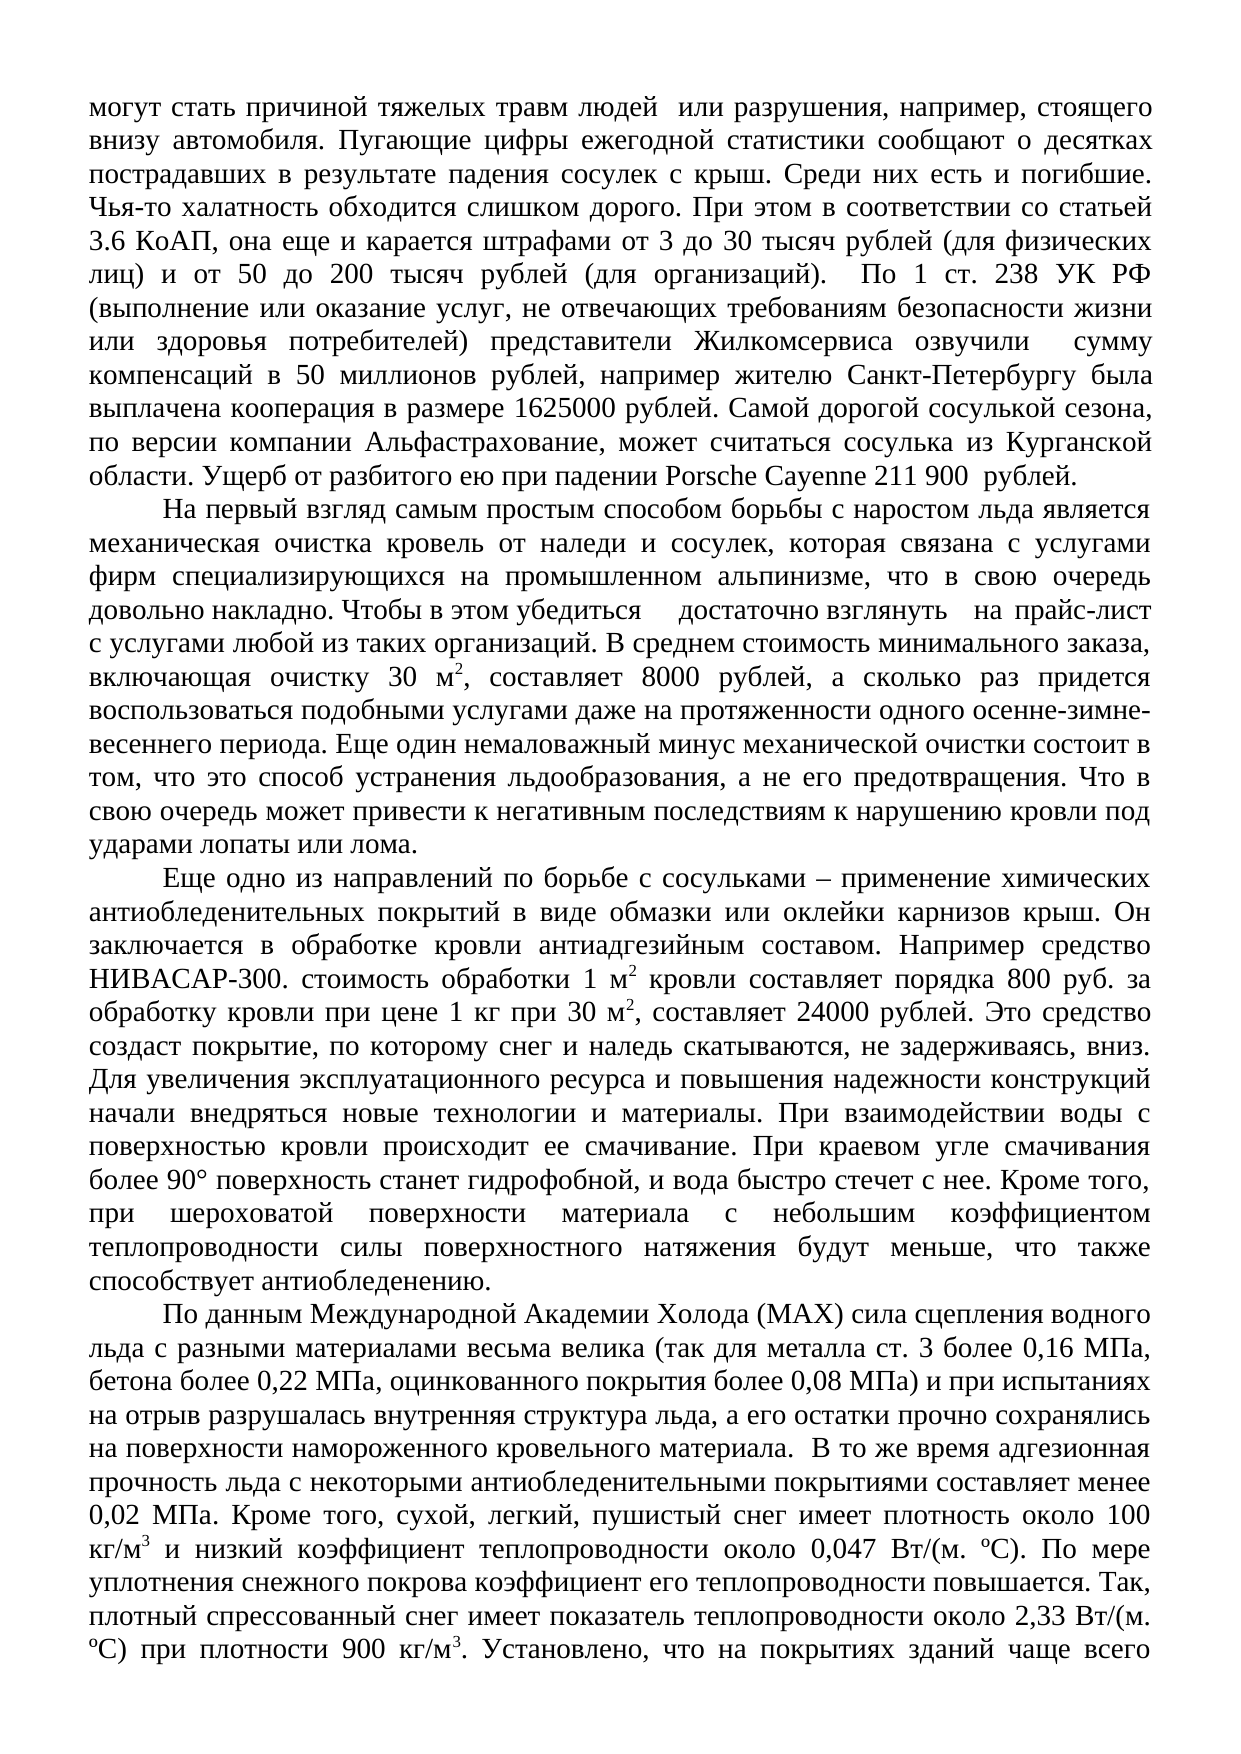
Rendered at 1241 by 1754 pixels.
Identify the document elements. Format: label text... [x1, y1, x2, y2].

text На первый взгляд самым простым способом борьбы с наростом льда является механическая очистка кровель от наледи и сосулек, которая связана с услугами фирм специализирующихся на промышленном альпинизме, что в свою очередь довольно накладно. Чтобы в этом убедиться достаточно взглянуть на прайс-лист с услугами любой из таких организаций. В среднем стоимость минимального заказа, включающая очистку 30 м2, составляет 8000 рублей, а сколько раз придется воспользоваться подобными услугами даже на протяженности одного осенне-зимне-весеннего периода. Еще один немаловажный минус механической очистки состоит в том, что это способ устранения льдообразования, а не его предотвращения. Что в свою очередь может привести к негативным последствиям к нарушению кровли под ударами лопаты или лома. [89, 491, 1152, 860]
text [89, 1296, 1152, 1665]
text Еще одно из направлений по борьбе с сосульками – применение химических антиобледенительных покрытий в виде обмазки или оклейки карнизов крыш. Он заключается в обработке кровли антиадгезийным составом. Например средство НИВАСАР-300. стоимость обработки 1 м2 кровли составляет порядка 800 руб. за обработку кровли при цене 1 кг при 30 м2, составляет 24000 рублей. Это средство создаст покрытие, по которому снег и наледь скатываются, не задерживаясь, вниз. Для увеличения эксплуатационного ресурса и повышения надежности конструкций начали внедряться новые технологии и материалы. При взаимодействии воды с поверхностью кровли происходит ее смачивание. При краевом угле смачивания более 90° поверхность станет гидрофобной, и вода быстро стечет с нее. Кроме того, при шероховатой поверхности материала с небольшим коэффициентом теплопроводности силы поверхностного натяжения будут меньше, что также способствует антиобледенению. [89, 860, 1152, 1296]
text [89, 89, 1154, 491]
